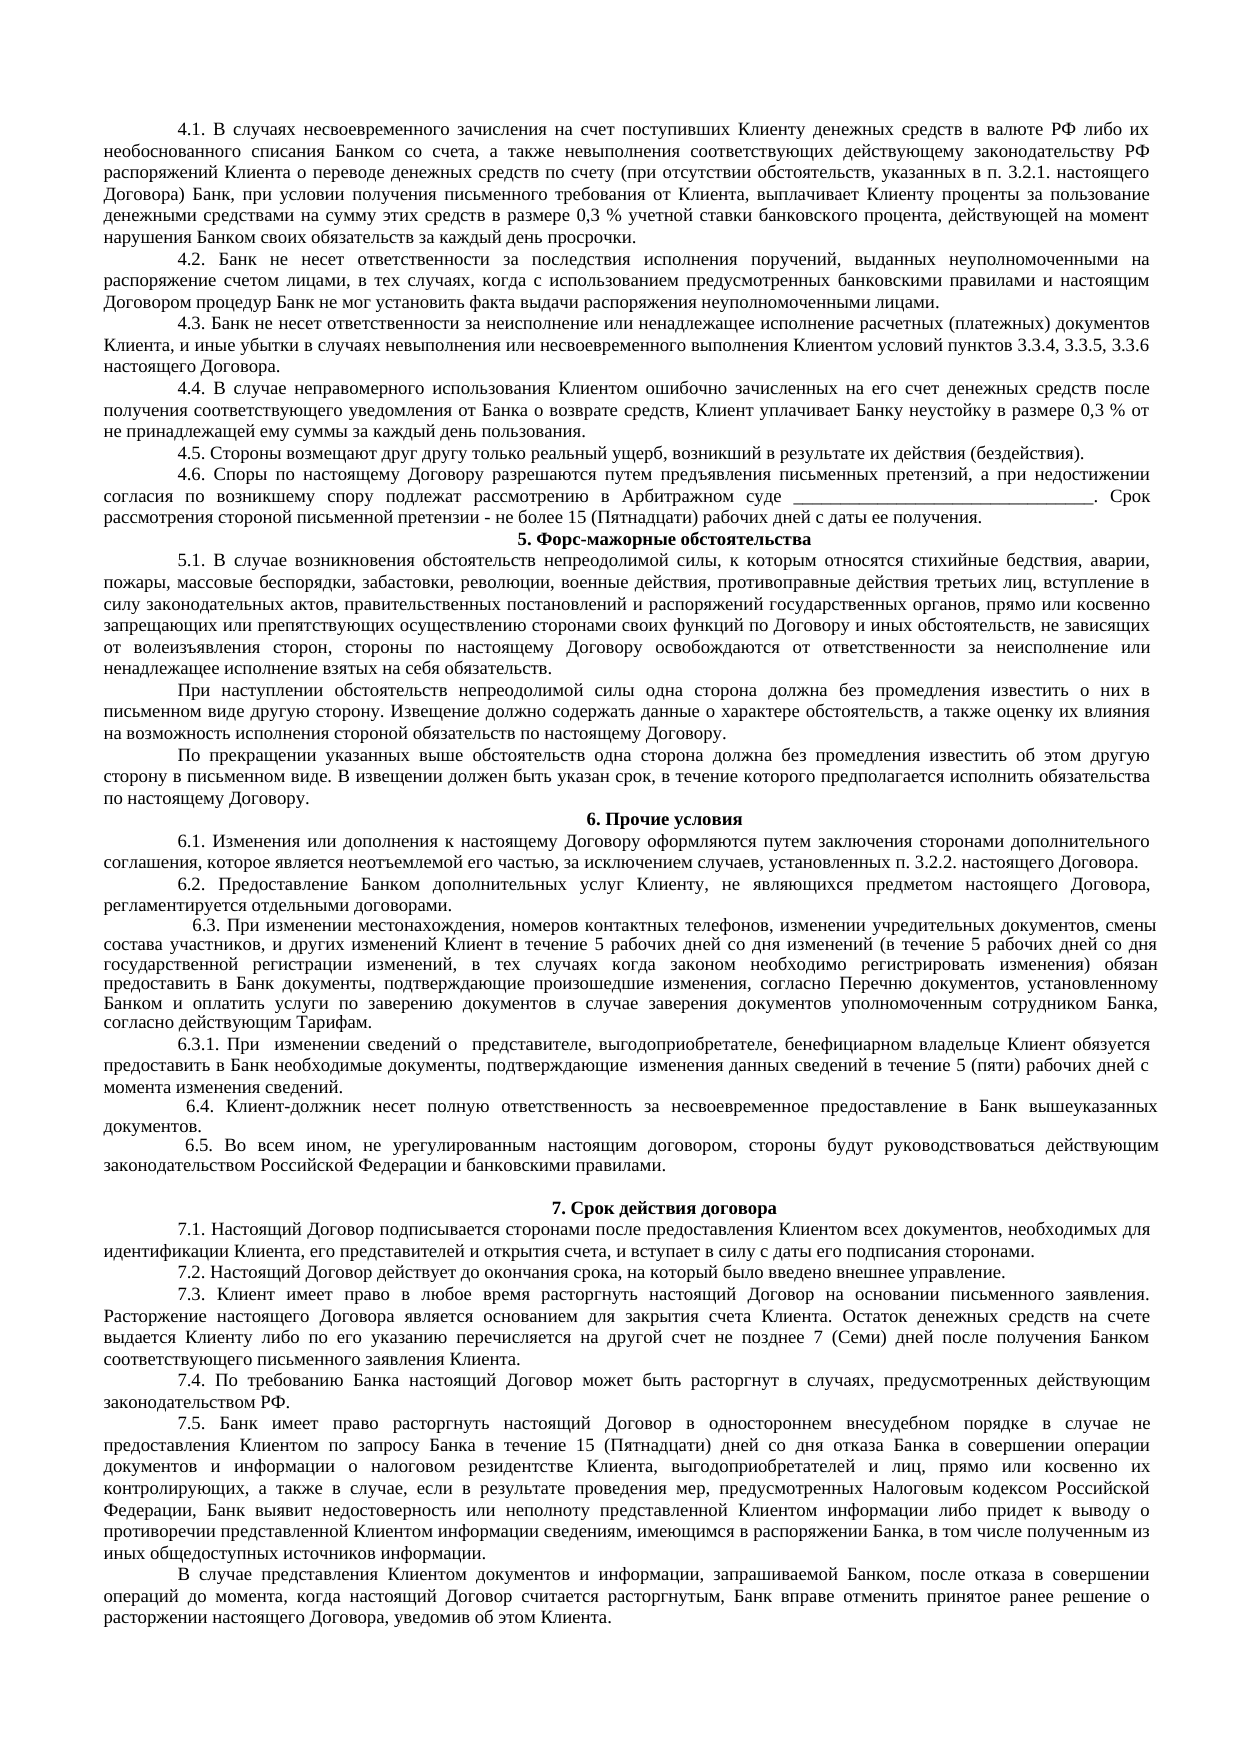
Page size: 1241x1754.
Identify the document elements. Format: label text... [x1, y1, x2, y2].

text 5. Форс-мажорные обстоятельства [103, 528, 1152, 549]
text 6.3.1. При изменении сведений о представителе, выгодоприобретателе, бенефициарном владельце Клиент обязуется предоставить в Банк необходимые документы, подтверждающие изменения данных сведений в течение 5 (пяти) рабочих дней с момента изменения сведений. [103, 1033, 1152, 1097]
text 4.2. Банк не несет ответственности за последствия исполнения поручений, выданных неуполномоченными на распоряжение счетом лицами, в тех случаях, когда с использованием предусмотренных банковскими правилами и настоящим Договором процедур Банк не мог установить факта выдачи распоряжения неуполномоченными лицами. [103, 247, 1152, 312]
text 6.5. Во всем ином, не урегулированным настоящим договором, стороны будут руководствоваться действующим законодательством Российской Федерации и банковскими правилами. [103, 1136, 1160, 1175]
text 7.2. Настоящий Договор действует до окончания срока, на который было введено внешнее управление. [103, 1261, 1152, 1283]
text 4.1. В случаях несвоевременного зачисления на счет поступивших Клиенту денежных средств в валюте РФ либо их необоснованного списания Банком со счета, а также невыполнения соответствующих действующему законодательству РФ распоряжений Клиента о переводе денежных средств по счету (при отсутствии обстоятельств, указанных в п. 3.2.1. настоящего Договора) Банк, при условии получения письменного требования от Клиента, выплачивает Клиенту проценты за пользование денежными средствами на сумму этих средств в размере 0,3 % учетной ставки банковского процента, действующей на момент нарушения Банком своих обязательств за каждый день просрочки. [103, 118, 1152, 247]
text 4.3. Банк не несет ответственности за неисполнение или ненадлежащее исполнение расчетных (платежных) документов Клиента, и иные убытки в случаях невыполнения или несвоевременного выполнения Клиентом условий пунктов 3.3.4, 3.3.5, 3.3.6 настоящего Договора. [103, 312, 1152, 377]
text 6.4. Клиент-должник несет полную ответственность за несвоевременное предоставление в Банк вышеуказанных документов. [103, 1097, 1160, 1136]
text 6. Прочие условия [103, 808, 1152, 830]
text По прекращении указанных выше обстоятельств одна сторона должна без промедления известить об этом другую сторону в письменном виде. В извещении должен быть указан срок, в течение которого предполагается исполнить обязательства по настоящему Договору. [103, 743, 1152, 808]
text 4.4. В случае неправомерного использования Клиентом ошибочно зачисленных на его счет денежных средств после получения соответствующего уведомления от Банка о возврате средств, Клиент уплачивает Банку неустойку в размере 0,3 % от не принадлежащей ему суммы за каждый день пользования. [103, 377, 1152, 442]
text При наступлении обстоятельств непреодолимой силы одна сторона должна без промедления известить о них в письменном виде другую сторону. Извещение должно содержать данные о характере обстоятельств, а также оценку их влияния на возможность исполнения стороной обязательств по настоящему Договору. [103, 679, 1152, 743]
text 4.5. Стороны возмещают друг другу только реальный ущерб, возникший в результате их действия (бездействия). [103, 442, 1152, 463]
text В случае представления Клиентом документов и информации, запрашиваемой Банком, после отказа в совершении операций до момента, когда настоящий Договор считается расторгнутым, Банк вправе отменить принятое ранее решение о расторжении настоящего Договора, уведомив об этом Клиента. [103, 1563, 1152, 1628]
text 6.3. При изменении местонахождения, номеров контактных телефонов, изменении учредительных документов, смены состава участников, и других изменений Клиент в течение 5 рабочих дней со дня изменений (в течение 5 рабочих дней со дня государственной регистрации изменений, в тех случаях когда законом необходимо регистрировать изменения) обязан предоставить в Банк документы, подтверждающие произошедшие изменения, согласно Перечню документов, установленному Банком и оплатить услуги по заверению документов в случае заверения документов уполномоченным сотрудником Банка, согласно действующим Тарифам. [103, 916, 1160, 1033]
text 4.6. Споры по настоящему Договору разрешаются путем предъявления письменных претензий, а при недостижении согласия по возникшему спору подлежат рассмотрению в Арбитражном суде ________________________________. Срок рассмотрения стороной письменной претензии - не более 15 (Пятнадцати) рабочих дней с даты ее получения. [103, 463, 1152, 528]
text 7. Срок действия договора [103, 1197, 1152, 1218]
text 7.3. Клиент имеет право в любое время расторгнуть настоящий Договор на основании письменного заявления. Расторжение настоящего Договора является основанием для закрытия счета Клиента. Остаток денежных средств на счете выдается Клиенту либо по его указанию перечисляется на другой счет не позднее 7 (Семи) дней после получения Банком соответствующего письменного заявления Клиента. [103, 1283, 1152, 1369]
text 6.2. Предоставление Банком дополнительных услуг Клиенту, не являющихся предметом настоящего Договора, регламентируется отдельными договорами. [103, 873, 1152, 916]
text 6.1. Изменения или дополнения к настоящему Договору оформляются путем заключения сторонами дополнительного соглашения, которое является неотъемлемой его частью, за исключением случаев, установленных п. 3.2.2. настоящего Договора. [103, 830, 1152, 873]
text 7.5. Банк имеет право расторгнуть настоящий Договор в одностороннем внесудебном порядке в случае не предоставления Клиентом по запросу Банка в течение 15 (Пятнадцати) дней со дня отказа Банка в совершении операции документов и информации о налоговом резидентстве Клиента, выгодоприобретателей и лиц, прямо или косвенно их контролирующих, а также в случае, если в результате проведения мер, предусмотренных Налоговым кодексом Российской Федерации, Банк выявит недостоверность или неполноту представленной Клиентом информации либо придет к выводу о противоречии представленной Клиентом информации сведениям, имеющимся в распоряжении Банка, в том числе полученным из иных общедоступных источников информации. [103, 1412, 1152, 1563]
text 7.4. По требованию Банка настоящий Договор может быть расторгнут в случаях, предусмотренных действующим законодательством РФ. [103, 1369, 1152, 1412]
text 7.1. Настоящий Договор подписывается сторонами после предоставления Клиентом всех документов, необходимых для идентификации Клиента, его представителей и открытия счета, и вступает в силу с даты его подписания сторонами. [103, 1218, 1152, 1261]
text 5.1. В случае возникновения обстоятельств непреодолимой силы, к которым относятся стихийные бедствия, аварии, пожары, массовые беспорядки, забастовки, революции, военные действия, противоправные действия третьих лиц, вступление в силу законодательных актов, правительственных постановлений и распоряжений государственных органов, прямо или косвенно запрещающих или препятствующих осуществлению сторонами своих функций по Договору и иных обстоятельств, не зависящих от волеизъявления сторон, стороны по настоящему Договору освобождаются от ответственности за неисполнение или ненадлежащее исполнение взятых на себя обязательств. [103, 549, 1152, 679]
